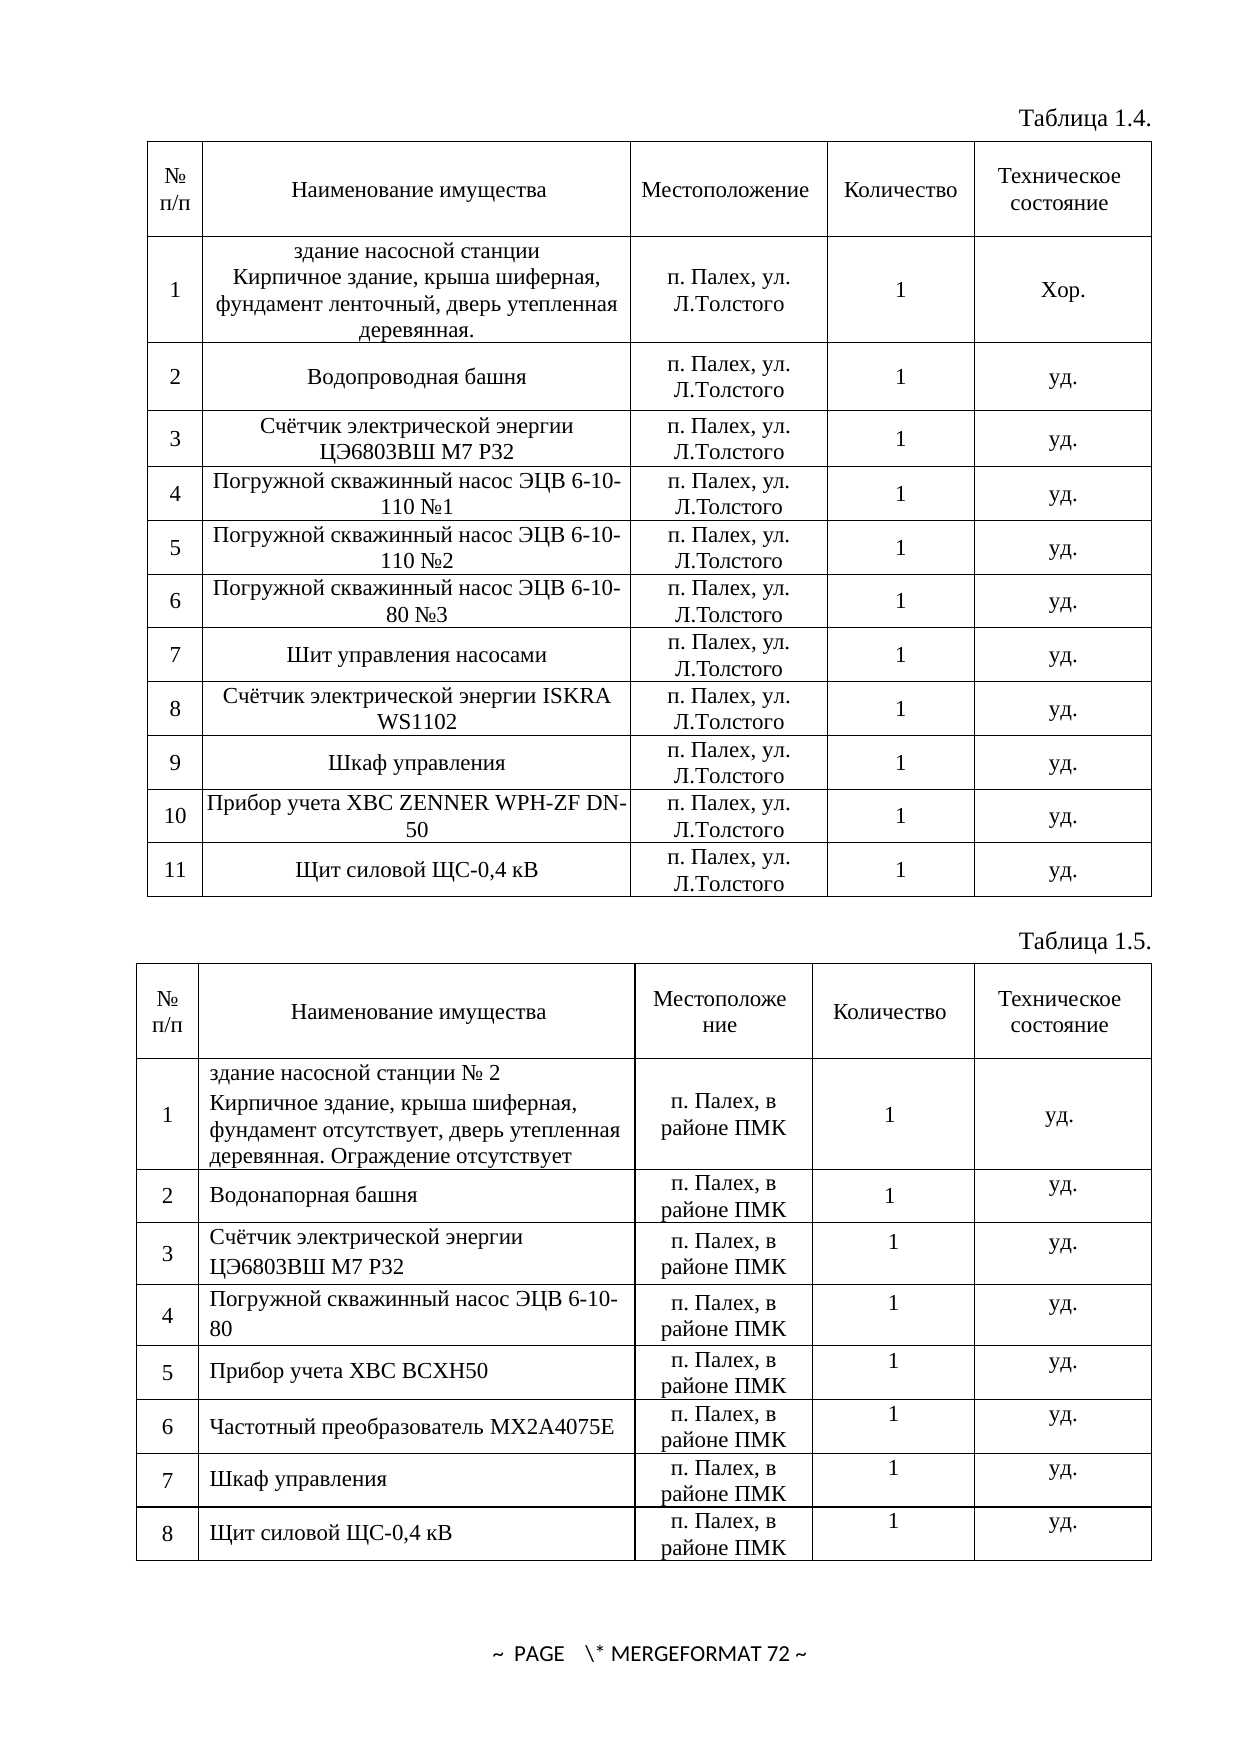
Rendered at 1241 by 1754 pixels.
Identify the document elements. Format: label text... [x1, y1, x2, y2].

table_cell 1 [828, 843, 974, 896]
table_cell 1 [813, 1454, 974, 1506]
table_cell уд. [975, 1346, 1151, 1399]
table_header Количество [813, 964, 974, 1058]
table_cell уд. [975, 1223, 1151, 1284]
table_cell уд. [975, 682, 1151, 735]
table_cell п. Палех, в районе ПМК [636, 1285, 812, 1345]
table_cell Счётчик электрической энергии ЦЭ6803ВШ М7 Р32 [203, 411, 630, 466]
table_header № п/п [148, 142, 202, 236]
table_cell 1 [148, 237, 202, 342]
table_cell 11 [148, 843, 202, 896]
table_cell 1 [828, 575, 974, 627]
table_header Местоположение [631, 142, 827, 236]
table_cell п. Палех, ул. Л.Толстого [631, 343, 827, 410]
table_cell Счётчик электрической энергии ЦЭ6803ВШ М7 Р32 [199, 1223, 634, 1284]
table_cell 1 [813, 1170, 974, 1222]
table_cell Погружной скважинный насос ЭЦВ 6-10-80 №3 [203, 575, 630, 627]
table_cell п. Палех, ул. Л.Толстого [631, 521, 827, 573]
table_cell 4 [137, 1285, 198, 1345]
table_cell уд. [975, 1454, 1151, 1506]
table_cell уд. [975, 790, 1151, 842]
table_cell уд. [975, 467, 1151, 520]
table_cell п. Палех, в районе ПМК [636, 1454, 812, 1506]
table_cell уд. [975, 628, 1151, 681]
table_cell 1 [813, 1400, 974, 1453]
table_cell здание насосной станции Кирпичное здание, крыша шиферная, фундамент ленточный, дверь утепленная деревянная. [203, 237, 630, 342]
table_cell п. Палех, ул. Л.Толстого [631, 575, 827, 627]
table_cell 1 [828, 411, 974, 466]
table_cell 1 [813, 1059, 974, 1168]
table_cell 7 [148, 628, 202, 681]
table_cell 8 [137, 1508, 198, 1560]
table_cell 3 [137, 1223, 198, 1284]
table_cell уд. [975, 1285, 1151, 1345]
table_cell 1 [828, 736, 974, 788]
table_cell уд. [975, 843, 1151, 896]
table_cell здание насосной станции № 2 Кирпичное здание, крыша шиферная, фундамент отсутствует, дверь утепленная деревянная. Ограждение отсутствует [199, 1059, 634, 1168]
table_cell 1 [813, 1508, 974, 1560]
table_cell п. Палех, в районе ПМК [636, 1059, 812, 1168]
table_cell 7 [137, 1454, 198, 1506]
table_cell 1 [828, 521, 974, 573]
table_cell Прибор учета ХВС ВСХН50 [199, 1346, 634, 1399]
table_cell п. Палех, ул. Л.Толстого [631, 736, 827, 788]
table_cell п. Палех, ул. Л.Толстого [631, 237, 827, 342]
table_cell уд. [975, 1400, 1151, 1453]
table_cell 1 [813, 1285, 974, 1345]
table_cell уд. [975, 411, 1151, 466]
table_cell 1 [813, 1223, 974, 1284]
table_cell Щит силовой ЩС-0,4 кВ [199, 1508, 634, 1560]
table_cell Водопроводная башня [203, 343, 630, 410]
table_cell п. Палех, в районе ПМК [636, 1170, 812, 1222]
table_cell 10 [148, 790, 202, 842]
table_cell 5 [148, 521, 202, 573]
table_header Техническое состояние [975, 964, 1151, 1058]
table_cell п. Палех, в районе ПМК [636, 1346, 812, 1399]
table_cell Шит управления насосами [203, 628, 630, 681]
table_cell п. Палех, ул. Л.Толстого [631, 411, 827, 466]
table_cell 8 [148, 682, 202, 735]
table_cell 1 [828, 628, 974, 681]
table_cell п. Палех, ул. Л.Толстого [631, 843, 827, 896]
table_cell Шкаф управления [203, 736, 630, 788]
table_cell Хор. [975, 237, 1151, 342]
table_cell 6 [137, 1400, 198, 1453]
table_header Наименование имущества [199, 964, 634, 1058]
table_cell Прибор учета ХВС ZENNER WPH-ZF DN-50 [203, 790, 630, 842]
table_header № п/п [137, 964, 198, 1058]
table_cell 1 [813, 1346, 974, 1399]
table_cell 1 [828, 682, 974, 735]
table_cell п. Палех, ул. Л.Толстого [631, 682, 827, 735]
table_header Техническое состояние [975, 142, 1151, 236]
table_header Количество [828, 142, 974, 236]
table_cell п. Палех, ул. Л.Толстого [631, 467, 827, 520]
table_cell 5 [137, 1346, 198, 1399]
table_cell Щит силовой ЩС-0,4 кВ [203, 843, 630, 896]
table_cell Шкаф управления [199, 1454, 634, 1506]
table_cell 1 [828, 237, 974, 342]
table_cell п. Палех, в районе ПМК [636, 1508, 812, 1560]
table_cell 9 [148, 736, 202, 788]
table_cell уд. [975, 575, 1151, 627]
table_cell Погружной скважинный насос ЭЦВ 6-10-110 №1 [203, 467, 630, 520]
table_cell 4 [148, 467, 202, 520]
text Таблица 1.5. [148, 926, 1152, 954]
table_cell п. Палех, в районе ПМК [636, 1223, 812, 1284]
table_cell Частотный преобразователь MX2A4075E [199, 1400, 634, 1453]
table_cell уд. [975, 1170, 1151, 1222]
table_cell Погружной скважинный насос ЭЦВ 6-10-110 №2 [203, 521, 630, 573]
table_cell Погружной скважинный насос ЭЦВ 6-10-80 [199, 1285, 634, 1345]
table_header Наименование имущества [203, 142, 630, 236]
table_cell уд. [975, 521, 1151, 573]
table_cell 2 [148, 343, 202, 410]
table_header Местоположение [636, 964, 812, 1058]
table_cell Счётчик электрической энергии ISKRA WS1102 [203, 682, 630, 735]
table_cell уд. [975, 1059, 1151, 1168]
table_cell Водонапорная башня [199, 1170, 634, 1222]
table_cell уд. [975, 736, 1151, 788]
table_cell уд. [975, 1508, 1151, 1560]
table_cell 1 [828, 790, 974, 842]
table_cell 1 [828, 343, 974, 410]
table_cell п. Палех, ул. Л.Толстого [631, 628, 827, 681]
table_cell п. Палех, в районе ПМК [636, 1400, 812, 1453]
table_cell уд. [975, 343, 1151, 410]
table_cell п. Палех, ул. Л.Толстого [631, 790, 827, 842]
table_cell 1 [137, 1059, 198, 1168]
table_cell 3 [148, 411, 202, 466]
table_cell 1 [828, 467, 974, 520]
table_cell 6 [148, 575, 202, 627]
text Таблица 1.4. [148, 103, 1152, 132]
table_cell 2 [137, 1170, 198, 1222]
